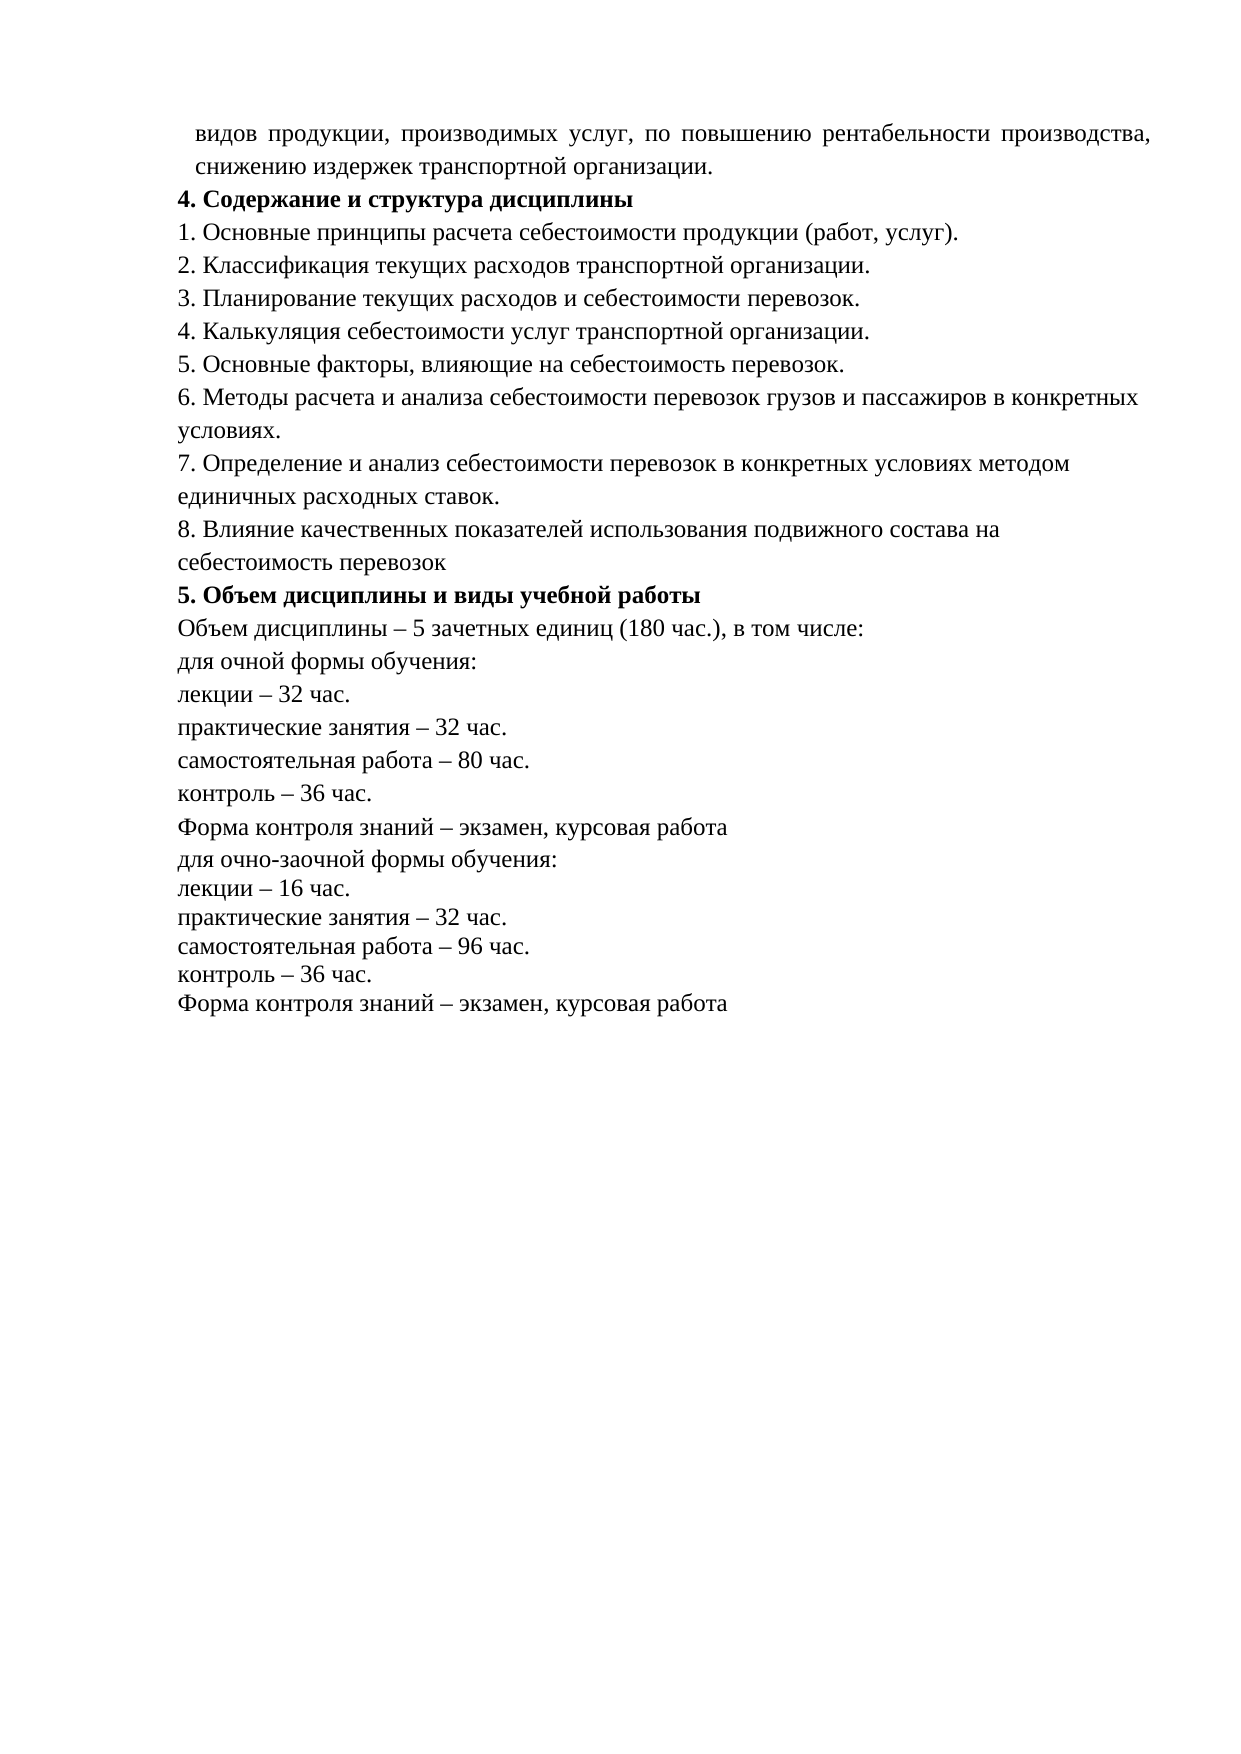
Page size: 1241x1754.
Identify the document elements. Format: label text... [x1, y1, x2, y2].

text 5. Основные факторы, влияющие на себестоимость перевозок. [177, 349, 1152, 378]
text 5. Объем дисциплины и виды учебной работы [177, 580, 1152, 609]
text 3. Планирование текущих расходов и себестоимости перевозок. [177, 283, 1152, 312]
text 1. Основные принципы расчета себестоимости продукции (работ, услуг). [177, 217, 1152, 246]
text лекции – 16 час. [177, 873, 1152, 902]
text практические занятия – 32 час. [177, 712, 1152, 741]
text контроль – 36 час. [177, 778, 1152, 807]
text контроль – 36 час. [177, 959, 1152, 988]
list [195, 118, 1152, 180]
text Объем дисциплины – 5 зачетных единиц (180 час.), в том числе: [177, 613, 1152, 642]
text для очной формы обучения: [177, 646, 1152, 675]
text 4. Содержание и структура дисциплины [177, 184, 1152, 213]
text 2. Классификация текущих расходов транспортной организации. [177, 250, 1152, 279]
text 6. Методы расчета и анализа себестоимости перевозок грузов и пассажиров в конкретных условиях. [177, 382, 1152, 444]
text Форма контроля знаний – экзамен, курсовая работа [177, 988, 1152, 1017]
text самостоятельная работа – 80 час. [177, 746, 1152, 774]
text Форма контроля знаний – экзамен, курсовая работа [177, 812, 1152, 840]
text 7. Определение и анализ себестоимости перевозок в конкретных условиях методом единичных расходных ставок. [177, 448, 1152, 510]
text для очно-заочной формы обучения: [177, 844, 1152, 873]
text 4. Калькуляция себестоимости услуг транспортной организации. [177, 316, 1152, 345]
text лекции – 32 час. [177, 679, 1152, 708]
text 8. Влияние качественных показателей использования подвижного состава на себестоимость перевозок [177, 514, 1152, 576]
text самостоятельная работа – 96 час. [177, 931, 1152, 959]
text практические занятия – 32 час. [177, 902, 1152, 931]
